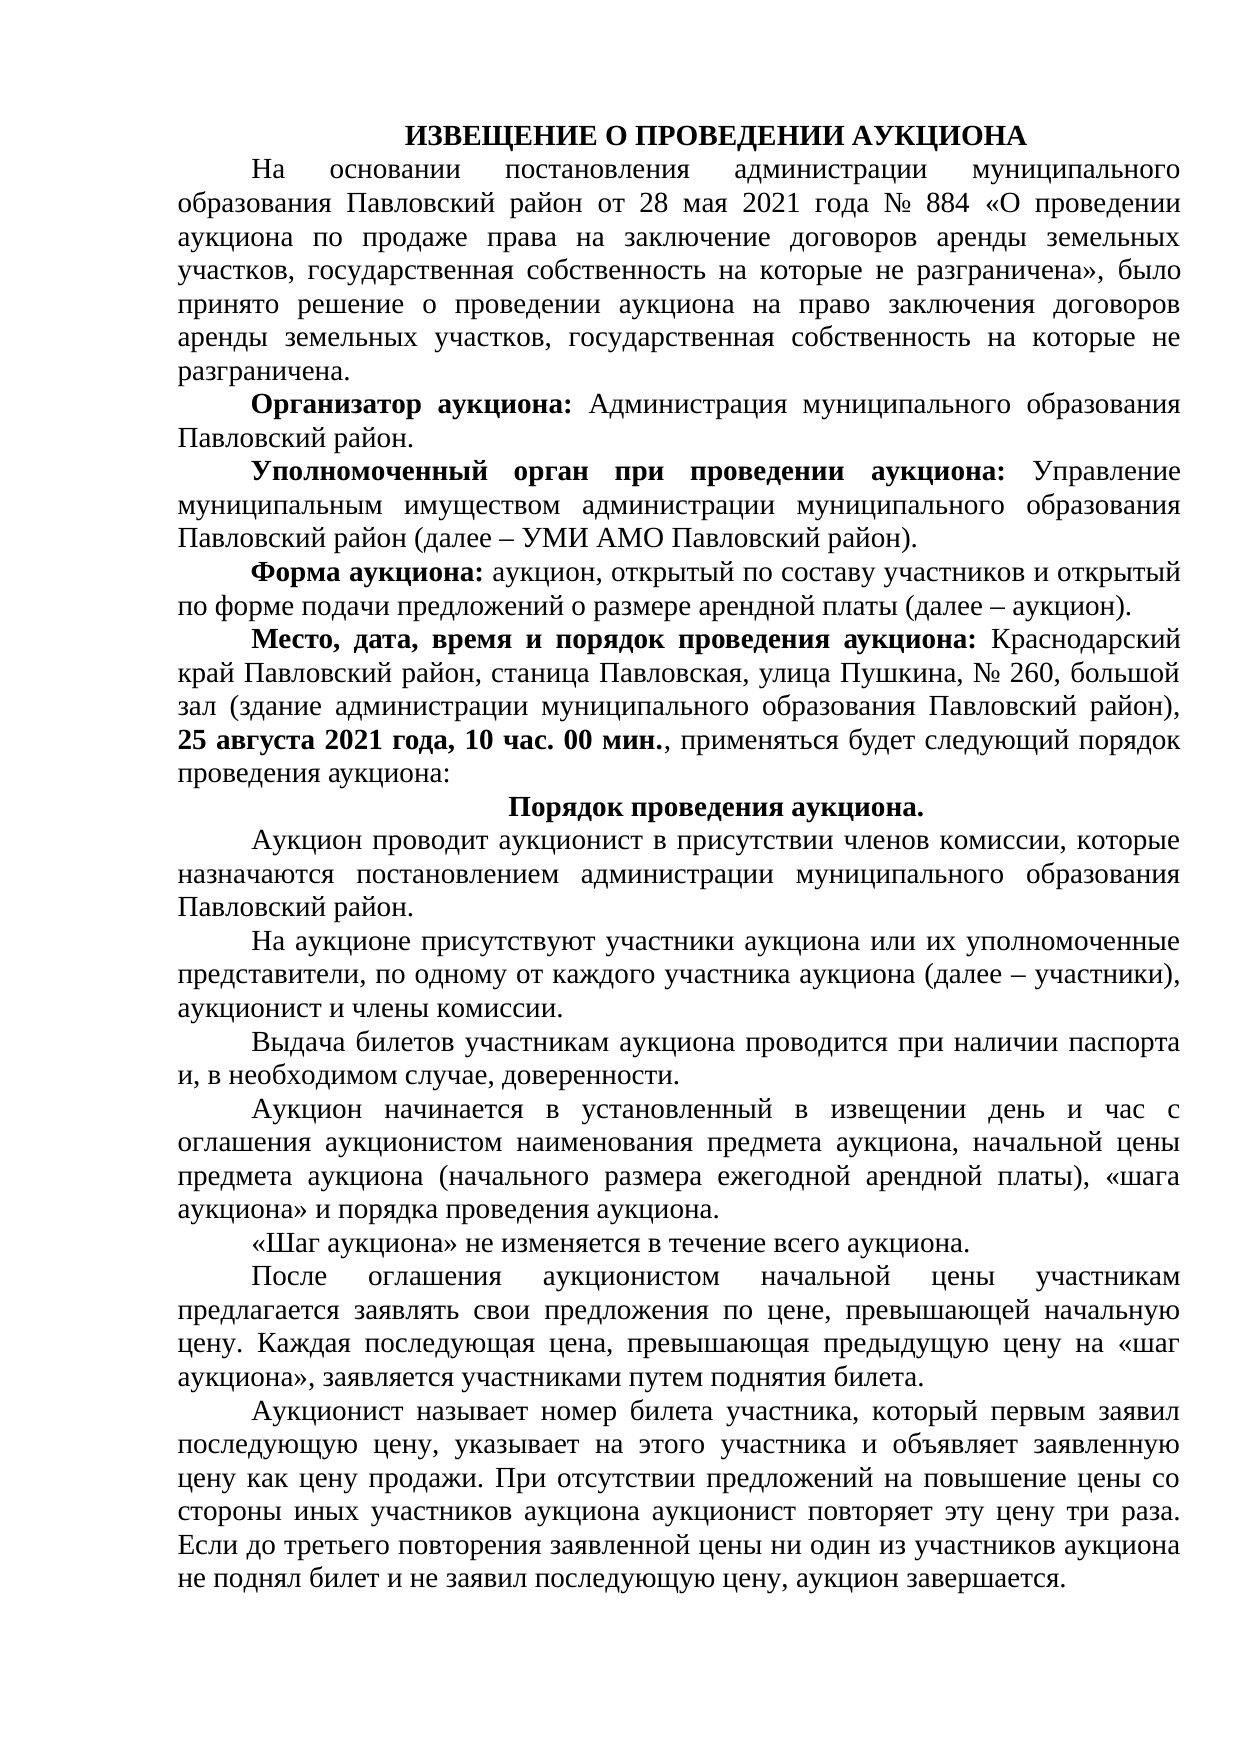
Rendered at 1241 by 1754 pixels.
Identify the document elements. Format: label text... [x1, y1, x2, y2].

text Выдача билетов участникам аукциона проводится при наличии паспорта и, в необходимом случае, доверенности. [177, 1024, 1181, 1091]
text «Шаг аукциона» не изменяется в течение всего аукциона. [177, 1225, 1181, 1258]
text Аукцион начинается в установленный в извещении день и час с оглашения аукционистом наименования предмета аукциона, начальной цены предмета аукциона (начального размера ежегодной арендной платы), «шага аукциона» и порядка проведения аукциона. [177, 1091, 1181, 1225]
text Организатор аукциона: Администрация муниципального образования Павловский район. [177, 386, 1181, 453]
text Уполномоченный орган при проведении аукциона: Управление муниципальным имуществом администрации муниципального образования Павловский район (далее – УМИ АМО Павловский район). [177, 453, 1181, 554]
text Аукционист называет номер билета участника, который первым заявил последующую цену, указывает на этого участника и объявляет заявленную цену как цену продажи. При отсутствии предложений на повышение цены со стороны иных участников аукциона аукционист повторяет эту цену три раза. Если до третьего повторения заявленной цены ни один из участников аукциона не поднял билет и не заявил последующую цену, аукцион завершается. [177, 1393, 1181, 1594]
text Порядок проведения аукциона. [177, 789, 1181, 822]
text ИЗВЕЩЕНИЕ О ПРОВЕДЕНИИ АУКЦИОНА [177, 118, 1181, 152]
text На аукционе присутствуют участники аукциона или их уполномоченные представители, по одному от каждого участника аукциона (далее – участники), аукционист и члены комиссии. [177, 923, 1181, 1024]
text После оглашения аукционистом начальной цены участникам предлагается заявлять свои предложения по цене, превышающей начальную цену. Каждая последующая цена, превышающая предыдущую цену на «шаг аукциона», заявляется участниками путем поднятия билета. [177, 1258, 1181, 1393]
text Место, дата, время и порядок проведения аукциона: Краснодарский край Павловский район, станица Павловская, улица Пушкина, № 260, большой зал (здание администрации муниципального образования Павловский район), 25 августа 2021 года, 10 час. 00 мин., применяться будет следующий порядок проведения аукциона: [177, 621, 1181, 789]
text Форма аукциона: аукцион, открытый по составу участников и открытый по форме подачи предложений о размере арендной платы (далее – аукцион). [177, 554, 1181, 621]
text Аукцион проводит аукционист в присутствии членов комиссии, которые назначаются постановлением администрации муниципального образования Павловский район. [177, 822, 1181, 923]
text На основании постановления администрации муниципального образования Павловский район от 28 мая 2021 года № 884 «О проведении аукциона по продаже права на заключение договоров аренды земельных участков, государственная собственность на которые не разграничена», было принято решение о проведении аукциона на право заключения договоров аренды земельных участков, государственная собственность на которые не разграничена. [177, 152, 1181, 386]
